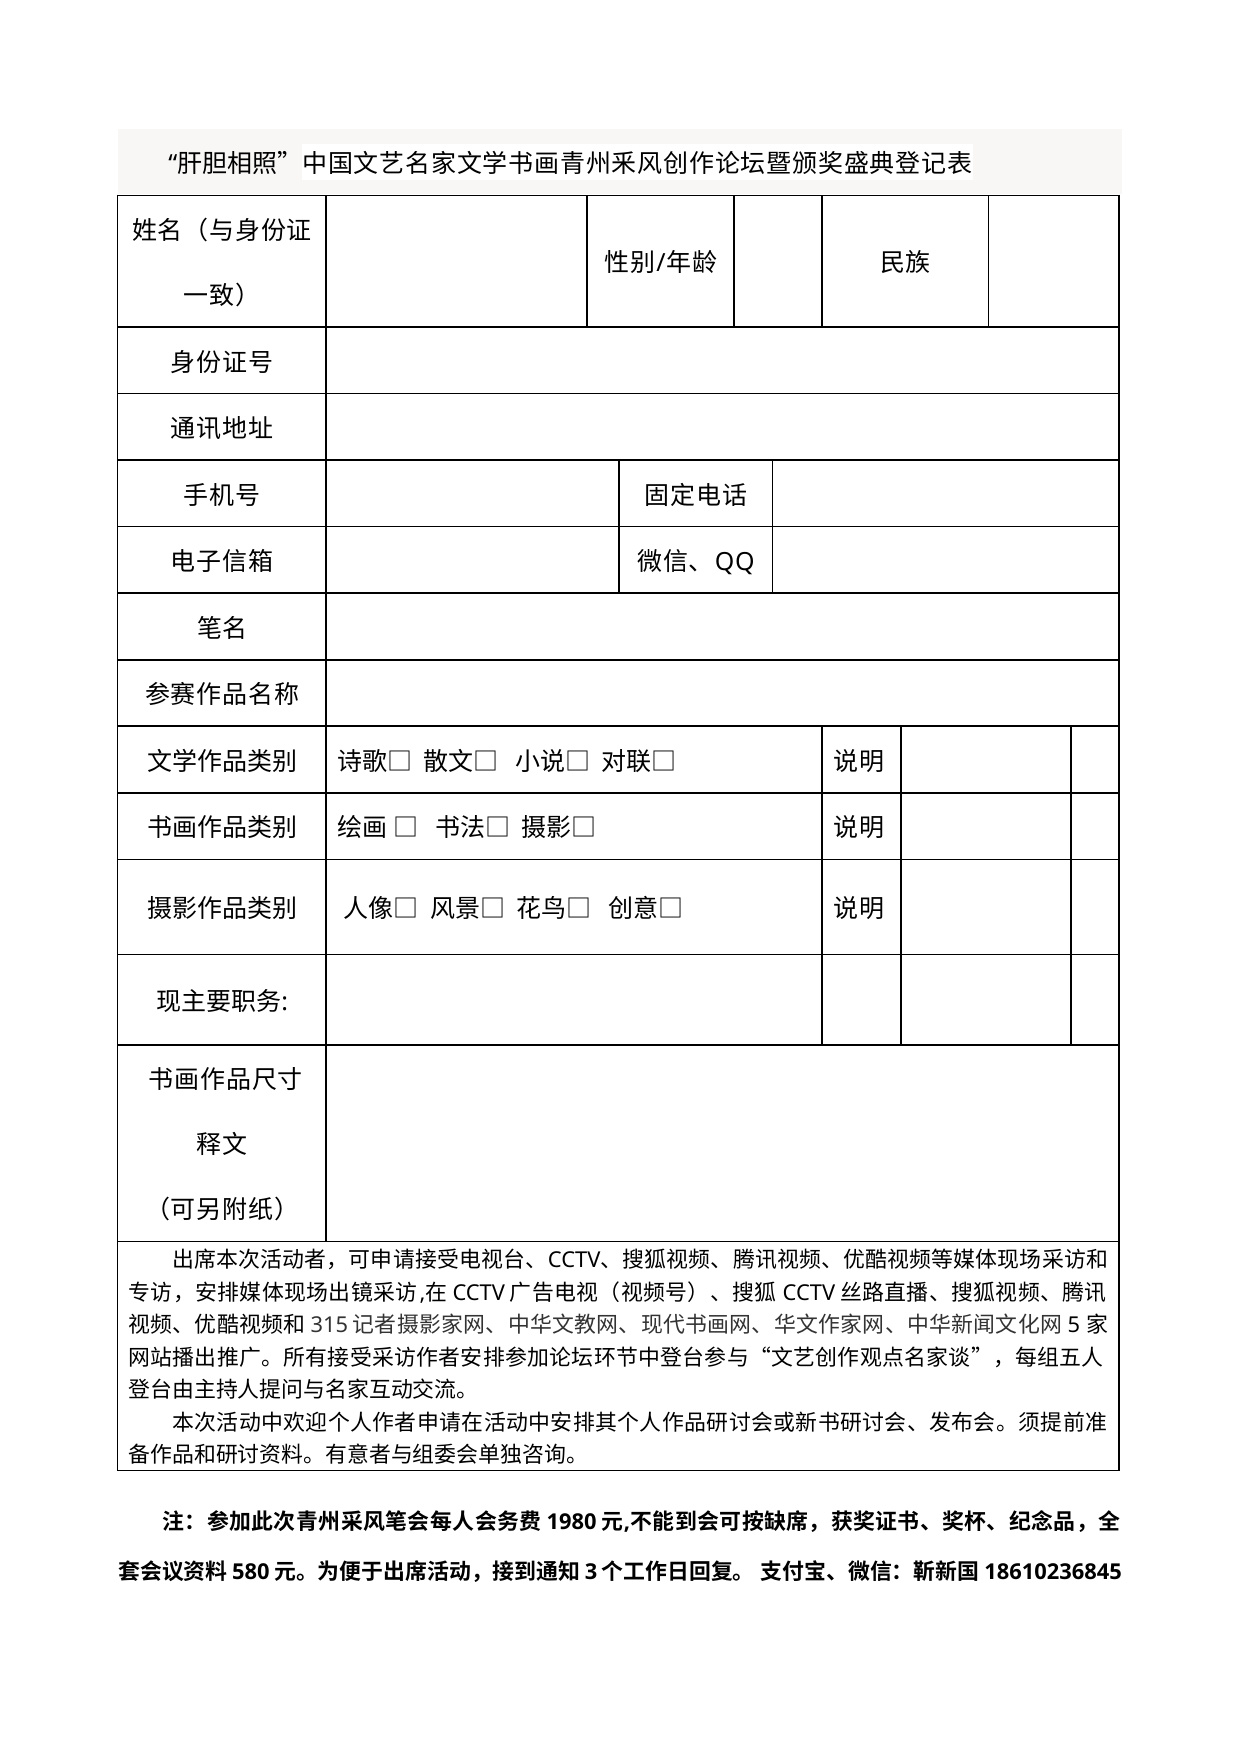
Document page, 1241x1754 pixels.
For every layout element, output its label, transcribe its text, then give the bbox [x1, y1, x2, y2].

table_cell 人像□ 风景□ 花鸟□ 创意□ [327, 860, 821, 953]
table_header 姓名（与身份证一致） [118, 196, 325, 326]
table_cell [327, 394, 1118, 459]
table_cell 书画作品尺寸释文 （可另附纸） [118, 1046, 325, 1241]
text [118, 1504, 1122, 1601]
table_cell 手机号 [118, 461, 325, 526]
table_cell [327, 328, 1118, 393]
table_cell [327, 594, 772, 659]
table_header [989, 196, 1118, 326]
table_cell [902, 955, 1070, 1044]
table_cell 电子信箱 [118, 527, 325, 592]
table_cell [1072, 794, 1118, 858]
table_cell [773, 527, 1118, 592]
table_cell 绘画 □ 书法□ 摄影□ [327, 794, 821, 858]
table_cell 固定电话 [620, 461, 772, 526]
table_cell [1072, 860, 1118, 953]
table_cell [902, 860, 1070, 953]
table_cell 说明 [823, 794, 900, 858]
table_cell 诗歌□ 散文□ 小说□ 对联□ [327, 727, 821, 792]
table_cell [1072, 727, 1118, 792]
table_cell [773, 461, 1118, 526]
table_cell 现主要职务: [118, 955, 325, 1044]
table_header 性别/年龄 [588, 196, 733, 326]
table_cell [1072, 955, 1118, 1044]
table_cell 身份证号 [118, 328, 325, 393]
table_cell 微信、QQ [620, 527, 772, 592]
table_cell 参赛作品名称 [118, 661, 325, 725]
table_cell 出席本次活动者，可申请接受电视台、CCTV、搜狐视频、腾讯视频、优酷视频等媒体现场采访和专访，安排媒体现场出镜采访,在CCTV广告电视（视频号）、搜狐CCTV丝路直播、搜狐视频、腾讯视频、优酷视频和315记者摄影家网、中华文教网、现代书画网、华文作家网、中华新闻文化网5 家网站播出推广。所有接受采访作者安排参加论坛环节中登台参与“文艺创作观点名家谈”，每组五人登台由主持人提问与名家互动交流。 本次活动中欢迎个人作者申请在活动中安排其个人作品研讨会或新书研讨会、发布会。须提前准备作品和研讨资料。有意者与组委会单独咨询。 [118, 1242, 1118, 1469]
table_cell [327, 955, 821, 1044]
table_cell 通讯地址 [118, 394, 325, 459]
table_header 民族 [823, 196, 988, 326]
table_cell [327, 1046, 1118, 1241]
table_cell [902, 727, 1070, 792]
table_header [735, 196, 821, 326]
table_cell [772, 594, 1118, 659]
table_cell [823, 955, 900, 1044]
table_cell 文学作品类别 [118, 727, 325, 792]
table_cell [902, 794, 1070, 858]
table_cell 摄影作品类别 [118, 860, 325, 953]
table_cell 书画作品类别 [118, 794, 325, 858]
table_cell [327, 527, 618, 592]
table_cell [327, 661, 1118, 725]
subtitle “肝胆相照”中国文艺名家文学书画青州釆风创作论坛暨颁奖盛典登记表 [118, 129, 1122, 194]
table_cell [327, 461, 618, 526]
table_header [327, 196, 586, 326]
table_cell 说明 [823, 860, 900, 953]
table_cell 说明 [823, 727, 900, 792]
table_cell 笔名 [118, 594, 325, 659]
